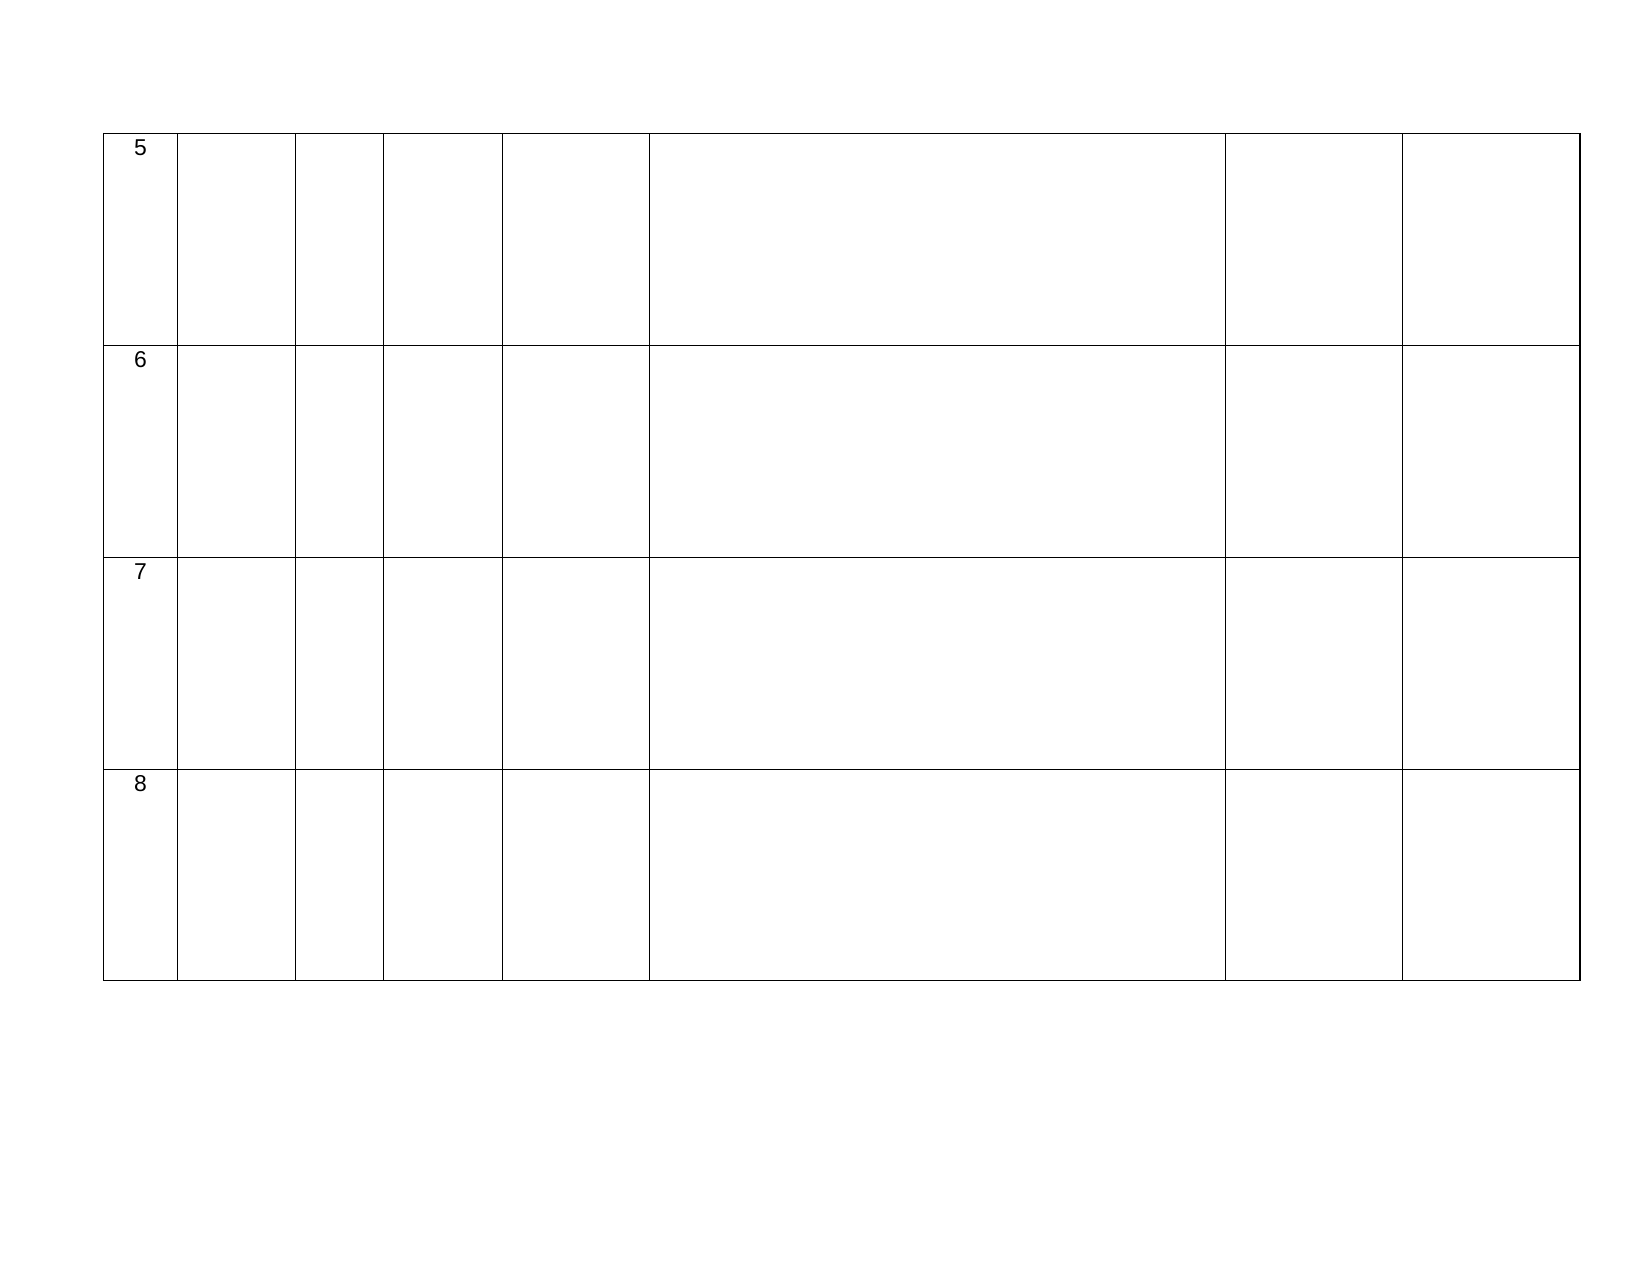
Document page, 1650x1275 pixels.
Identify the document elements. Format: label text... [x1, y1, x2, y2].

table_cell [296, 346, 383, 557]
table_cell [178, 770, 295, 980]
table_cell [1226, 558, 1402, 768]
table_cell [296, 558, 383, 768]
table_cell [296, 770, 383, 980]
table_cell 5 [104, 134, 177, 345]
table_cell [178, 346, 295, 557]
table_cell [1403, 346, 1579, 557]
table_cell [503, 770, 649, 980]
table_cell [384, 346, 502, 557]
table_cell [1403, 558, 1579, 768]
table_cell [650, 558, 1225, 768]
table_cell [1226, 346, 1402, 557]
table_cell [650, 346, 1225, 557]
table_cell [503, 558, 649, 768]
table_cell [1403, 134, 1579, 345]
table_cell [178, 558, 295, 768]
table_cell [384, 770, 502, 980]
table_cell 6 [104, 346, 177, 557]
table_cell [384, 134, 502, 345]
table_cell 7 [104, 558, 177, 768]
table_cell [384, 558, 502, 768]
table_cell [1226, 134, 1402, 345]
table_cell [650, 770, 1225, 980]
table_cell [1403, 770, 1579, 980]
table_cell [1226, 770, 1402, 980]
table_cell [178, 134, 295, 345]
table_cell [503, 134, 649, 345]
table_cell [650, 134, 1225, 345]
table_cell [296, 134, 383, 345]
table_cell [503, 346, 649, 557]
table_cell 8 [104, 770, 177, 980]
